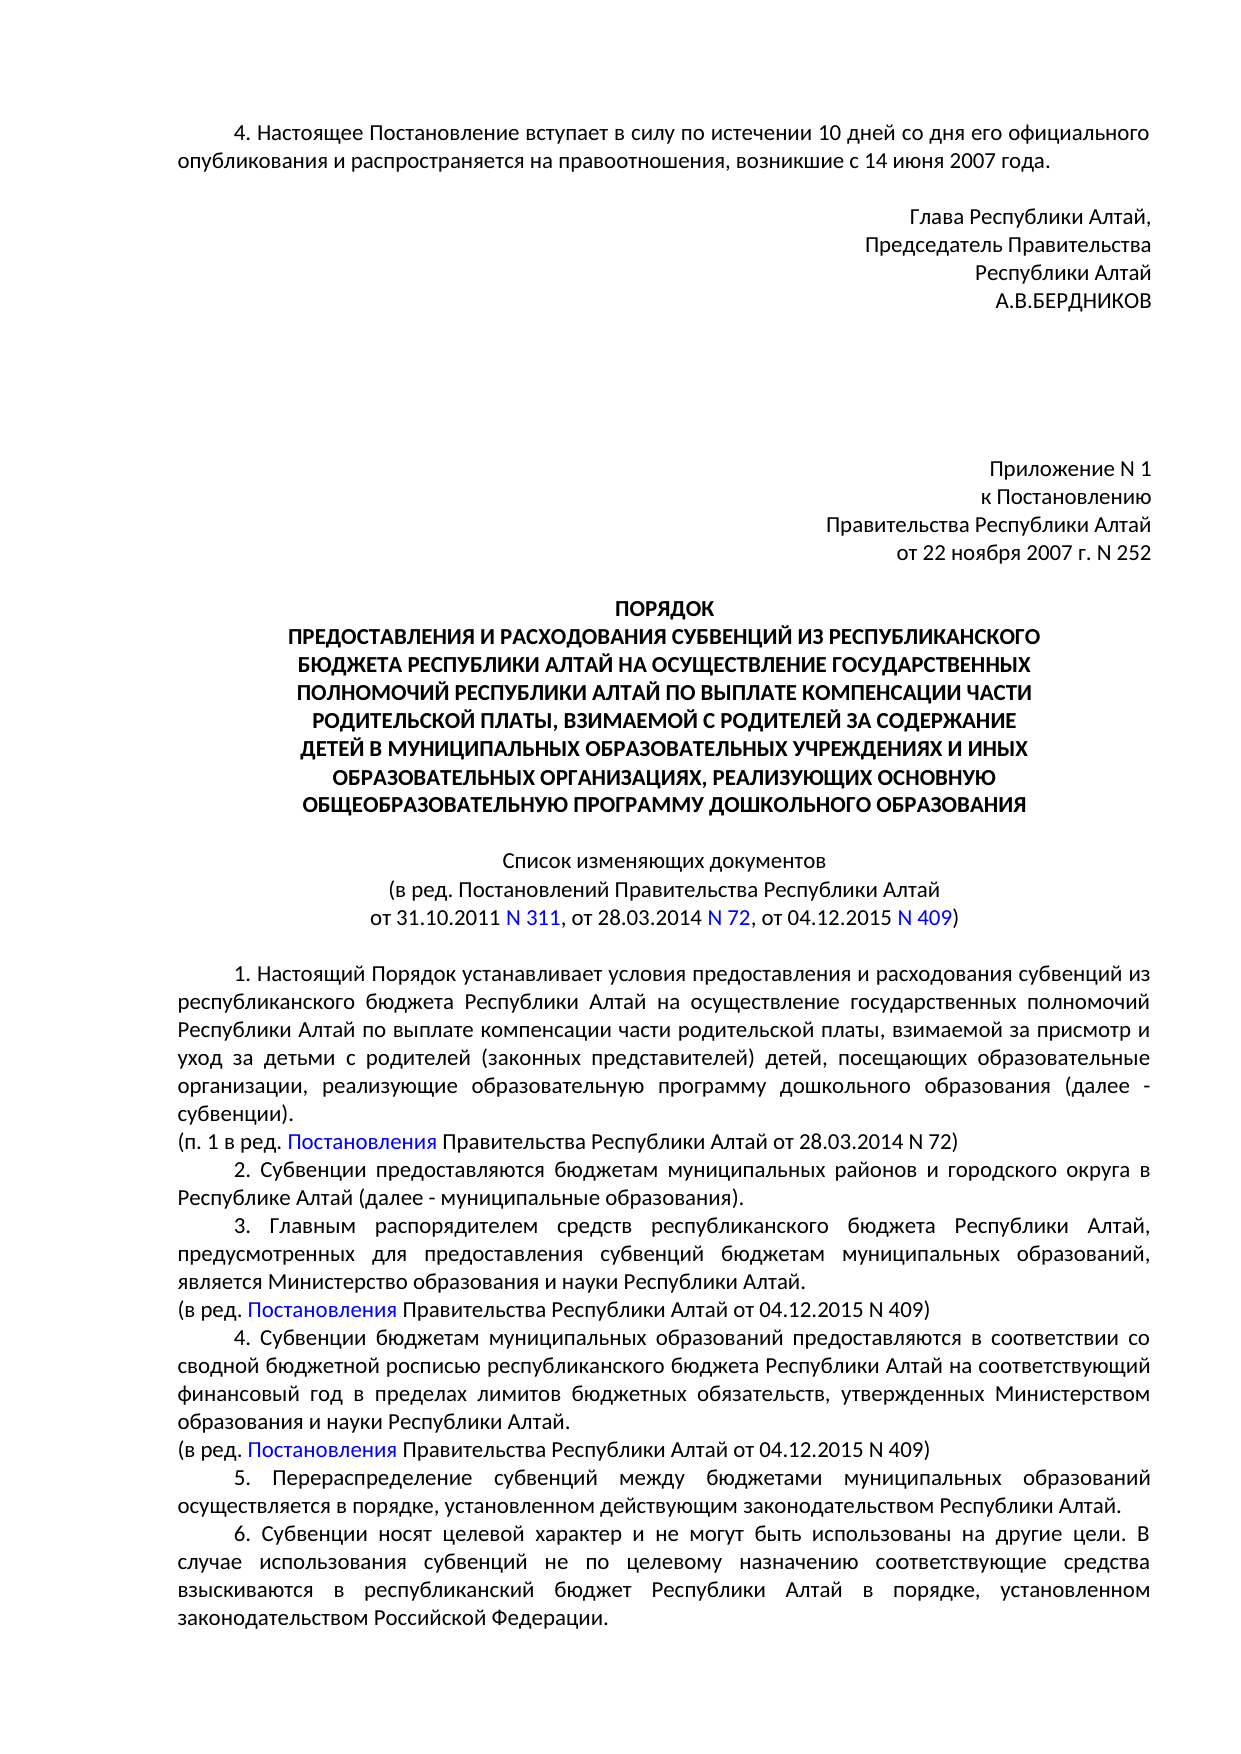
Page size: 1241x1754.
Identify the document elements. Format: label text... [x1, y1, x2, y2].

text Республики Алтай [177, 258, 1152, 286]
text Глава Республики Алтай, [177, 202, 1152, 230]
text А.В.БЕРДНИКОВ [177, 286, 1152, 314]
text (в ред. Постановлений Правительства Республики Алтай [177, 875, 1152, 903]
text 3. Главным распорядителем средств республиканского бюджета Республики Алтай, предусмотренных для предоставления субвенций бюджетам муниципальных образований, является Министерство образования и науки Республики Алтай. [177, 1211, 1152, 1295]
text (п. 1 в ред. Постановления Правительства Республики Алтай от 28.03.2014 N 72) [177, 1127, 1152, 1155]
text (в ред. Постановления Правительства Республики Алтай от 04.12.2015 N 409) [177, 1435, 1152, 1463]
text Приложение N 1 [177, 454, 1152, 482]
text 4. Субвенции бюджетам муниципальных образований предоставляются в соответствии со сводной бюджетной росписью республиканского бюджета Республики Алтай на соответствующий финансовый год в пределах лимитов бюджетных обязательств, утвержденных Министерством образования и науки Республики Алтай. [177, 1323, 1152, 1435]
text Председатель Правительства [177, 230, 1152, 258]
text от 31.10.2011 N 311, от 28.03.2014 N 72, от 04.12.2015 N 409) [177, 903, 1152, 931]
title БЮДЖЕТА РЕСПУБЛИКИ АЛТАЙ НА ОСУЩЕСТВЛЕНИЕ ГОСУДАРСТВЕННЫХ [177, 651, 1152, 678]
text (в ред. Постановления Правительства Республики Алтай от 04.12.2015 N 409) [177, 1295, 1152, 1323]
title ПРЕДОСТАВЛЕНИЯ И РАСХОДОВАНИЯ СУБВЕНЦИЙ ИЗ РЕСПУБЛИКАНСКОГО [177, 622, 1152, 651]
title ОБРАЗОВАТЕЛЬНЫХ ОРГАНИЗАЦИЯХ, РЕАЛИЗУЮЩИХ ОСНОВНУЮ [177, 763, 1152, 791]
title ПОРЯДОК [177, 594, 1152, 622]
text к Постановлению [177, 482, 1152, 510]
title ДЕТЕЙ В МУНИЦИПАЛЬНЫХ ОБРАЗОВАТЕЛЬНЫХ УЧРЕЖДЕНИЯХ И ИНЫХ [177, 734, 1152, 763]
text 1. Настоящий Порядок устанавливает условия предоставления и расходования субвенций из республиканского бюджета Республики Алтай на осуществление государственных полномочий Республики Алтай по выплате компенсации части родительской платы, взимаемой за присмотр и уход за детьми с родителей (законных представителей) детей, посещающих образовательные организации, реализующие образовательную программу дошкольного образования (далее - субвенции). [177, 959, 1152, 1127]
text Правительства Республики Алтай [177, 510, 1152, 538]
title ОБЩЕОБРАЗОВАТЕЛЬНУЮ ПРОГРАММУ ДОШКОЛЬНОГО ОБРАЗОВАНИЯ [177, 791, 1152, 819]
title ПОЛНОМОЧИЙ РЕСПУБЛИКИ АЛТАЙ ПО ВЫПЛАТЕ КОМПЕНСАЦИИ ЧАСТИ [177, 678, 1152, 707]
text от 22 ноября 2007 г. N 252 [177, 538, 1152, 566]
title РОДИТЕЛЬСКОЙ ПЛАТЫ, ВЗИМАЕМОЙ С РОДИТЕЛЕЙ ЗА СОДЕРЖАНИЕ [177, 707, 1152, 734]
text 5. Перераспределение субвенций между бюджетами муниципальных образований осуществляется в порядке, установленном действующим законодательством Республики Алтай. [177, 1463, 1152, 1519]
text 2. Субвенции предоставляются бюджетам муниципальных районов и городского округа в Республике Алтай (далее - муниципальные образования). [177, 1155, 1152, 1211]
text 4. Настоящее Постановление вступает в силу по истечении 10 дней со дня его официального опубликования и распространяется на правоотношения, возникшие с 14 июня 2007 года. [177, 118, 1152, 174]
text Список изменяющих документов [177, 847, 1152, 875]
text 6. Субвенции носят целевой характер и не могут быть использованы на другие цели. В случае использования субвенций не по целевому назначению соответствующие средства взыскиваются в республиканский бюджет Республики Алтай в порядке, установленном законодательством Российской Федерации. [177, 1519, 1152, 1631]
